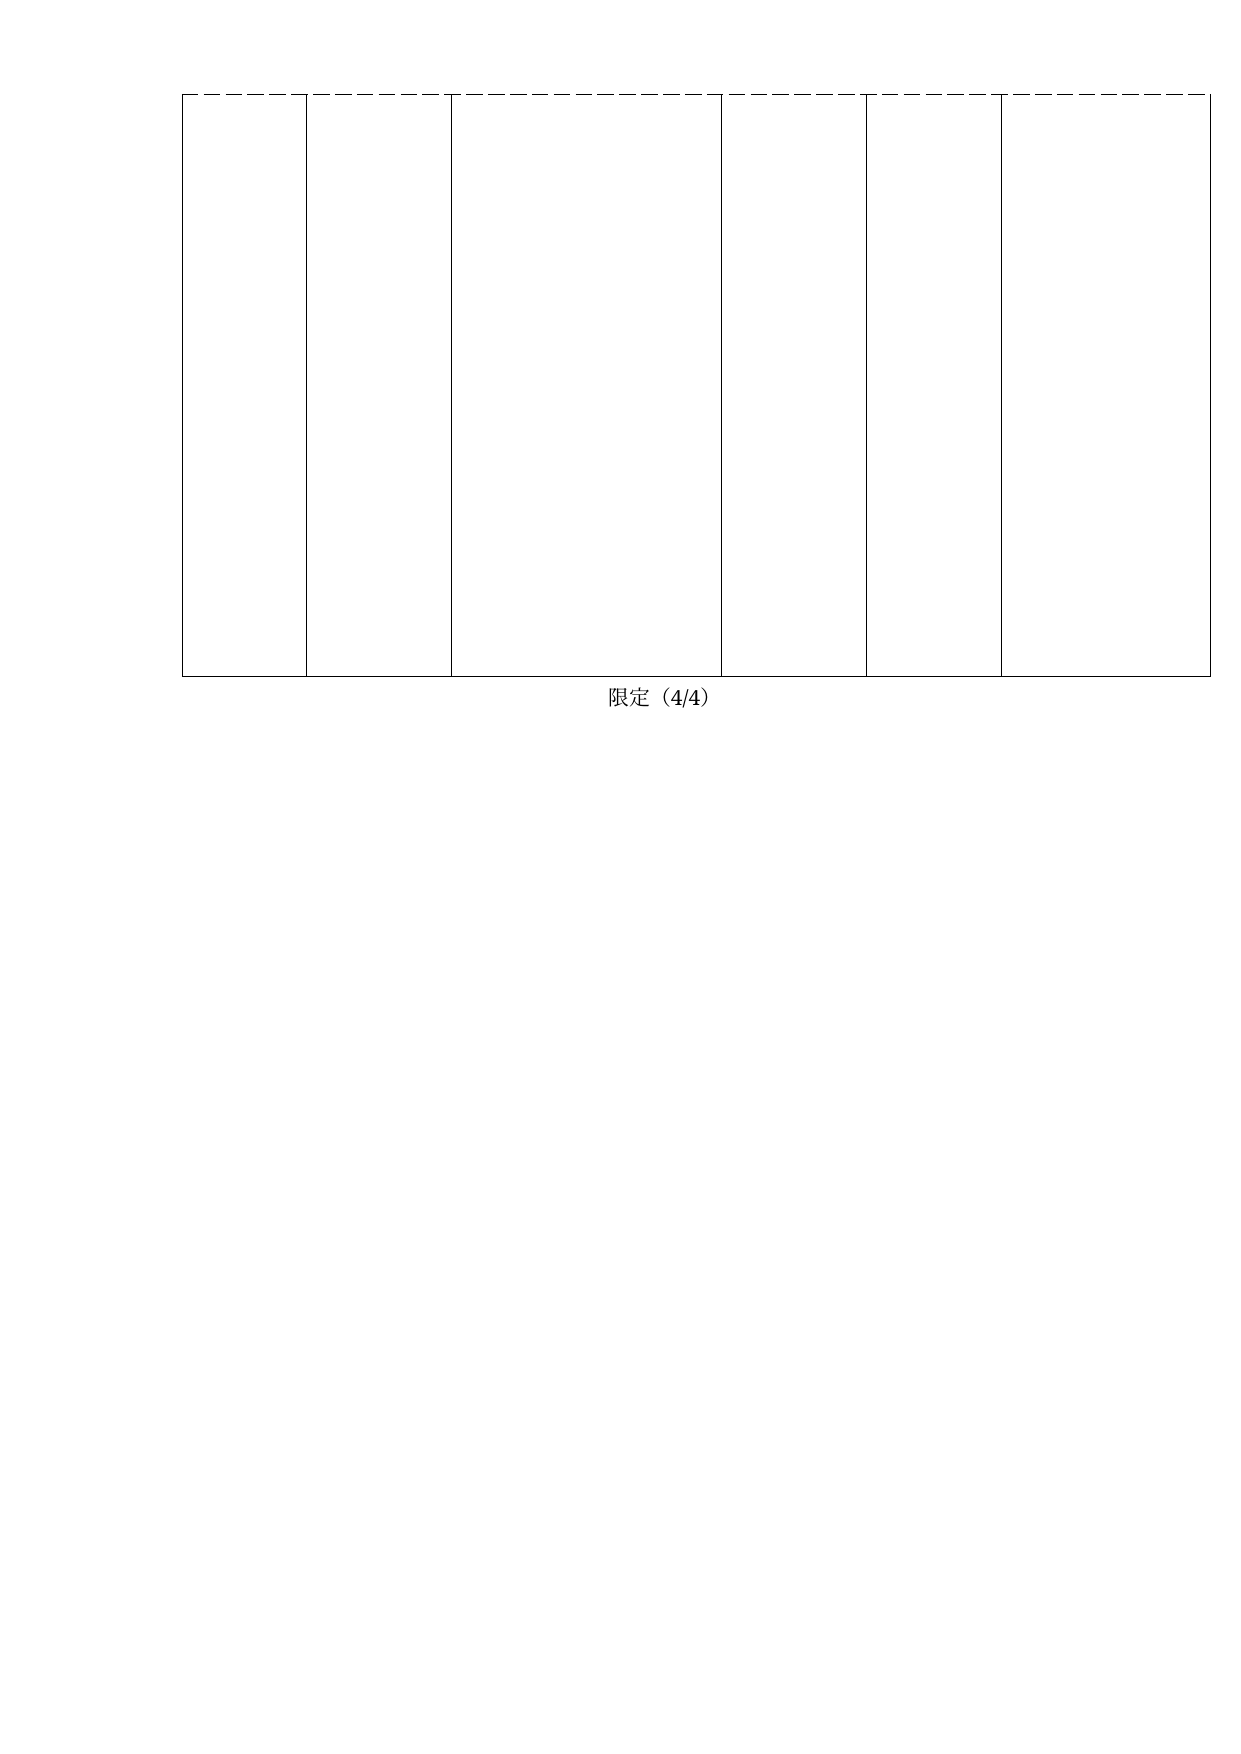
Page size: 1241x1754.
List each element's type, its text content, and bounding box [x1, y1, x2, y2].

table_cell [867, 94, 1001, 676]
text 限定（4/4） [177, 677, 1152, 716]
table_cell [307, 94, 451, 676]
table_cell [183, 94, 306, 676]
table_cell [1002, 94, 1210, 676]
table_cell [722, 94, 866, 676]
table_cell [452, 94, 721, 676]
